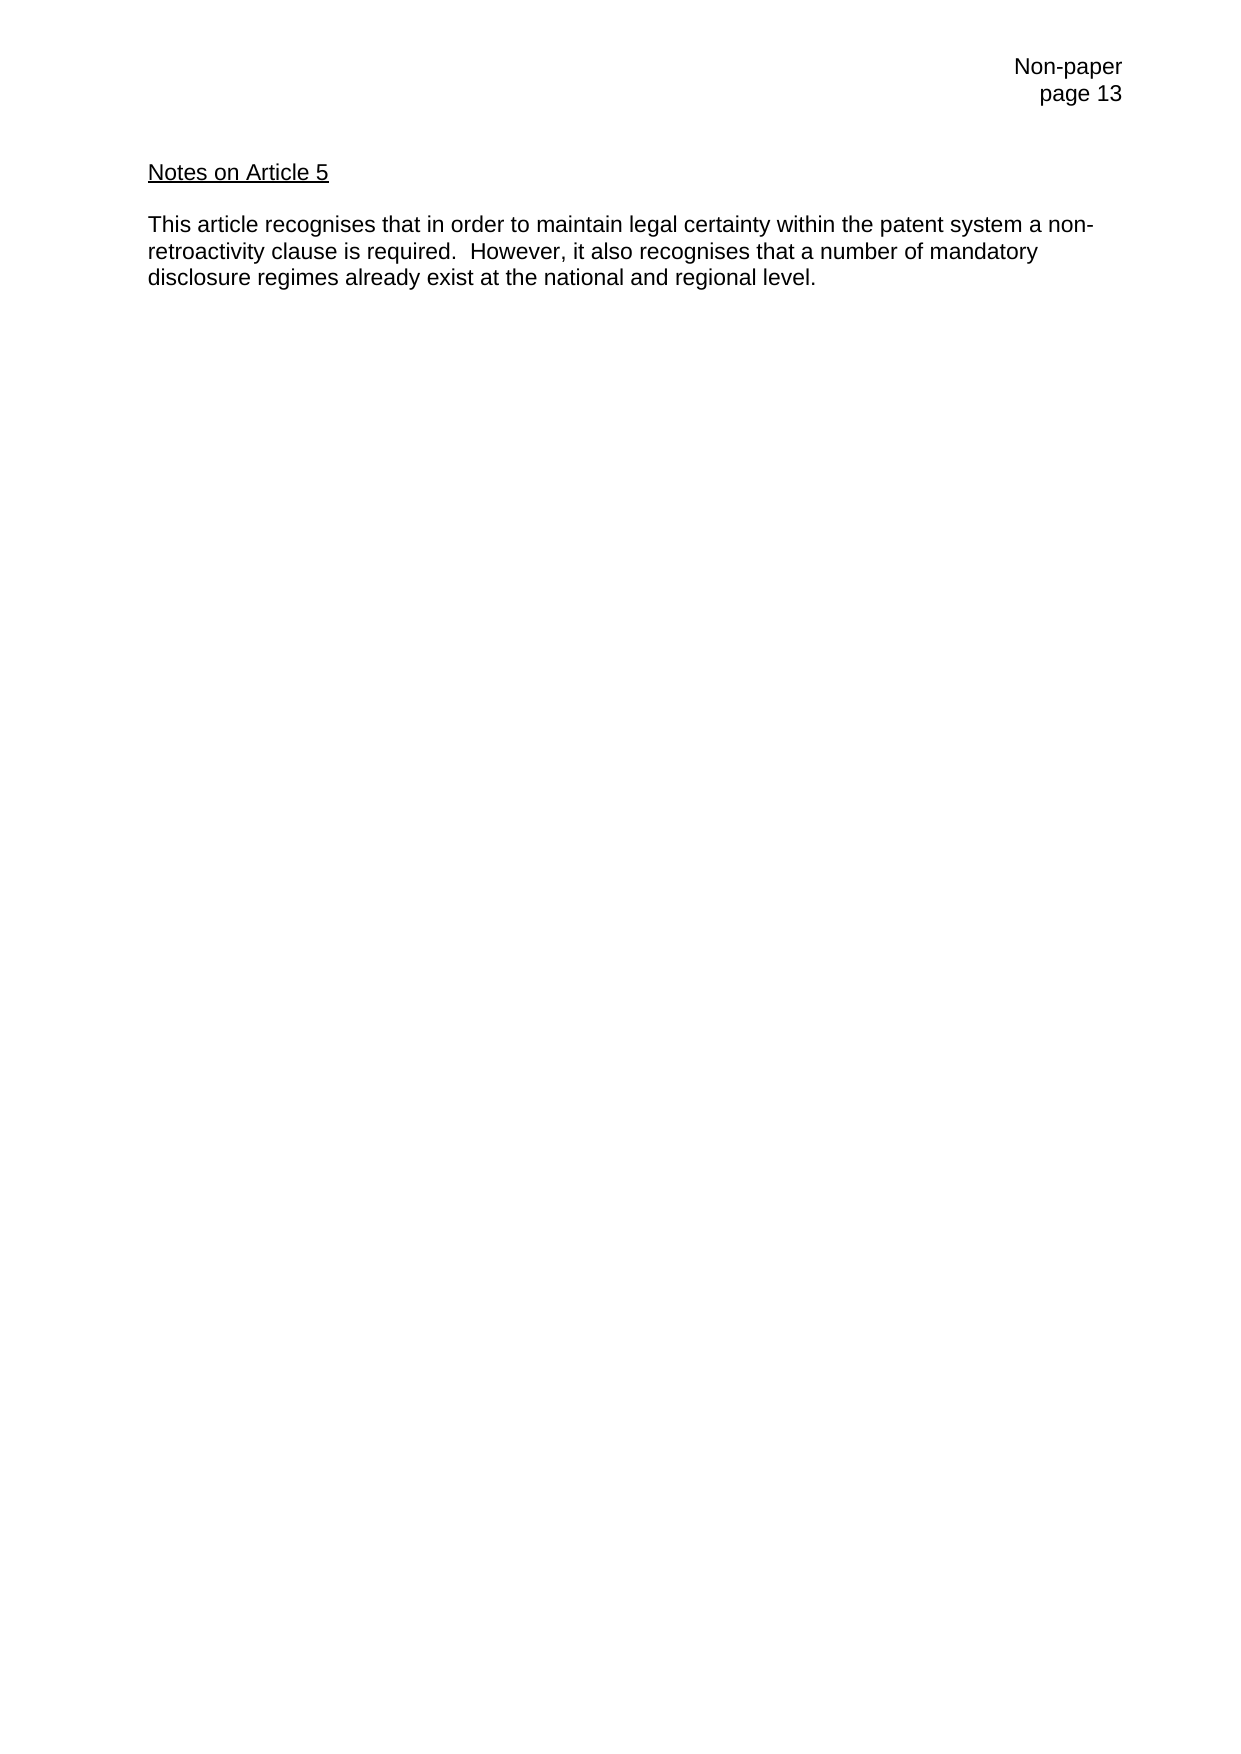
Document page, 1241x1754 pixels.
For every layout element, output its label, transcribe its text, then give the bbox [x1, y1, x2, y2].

text This article recognises that in order to maintain legal certainty within the patent system a non-retroactivity clause is required. However, it also recognises that a number of mandatory disclosure regimes already exist at the national and regional level. [148, 211, 1122, 290]
text Notes on Article 5 [148, 158, 1122, 211]
